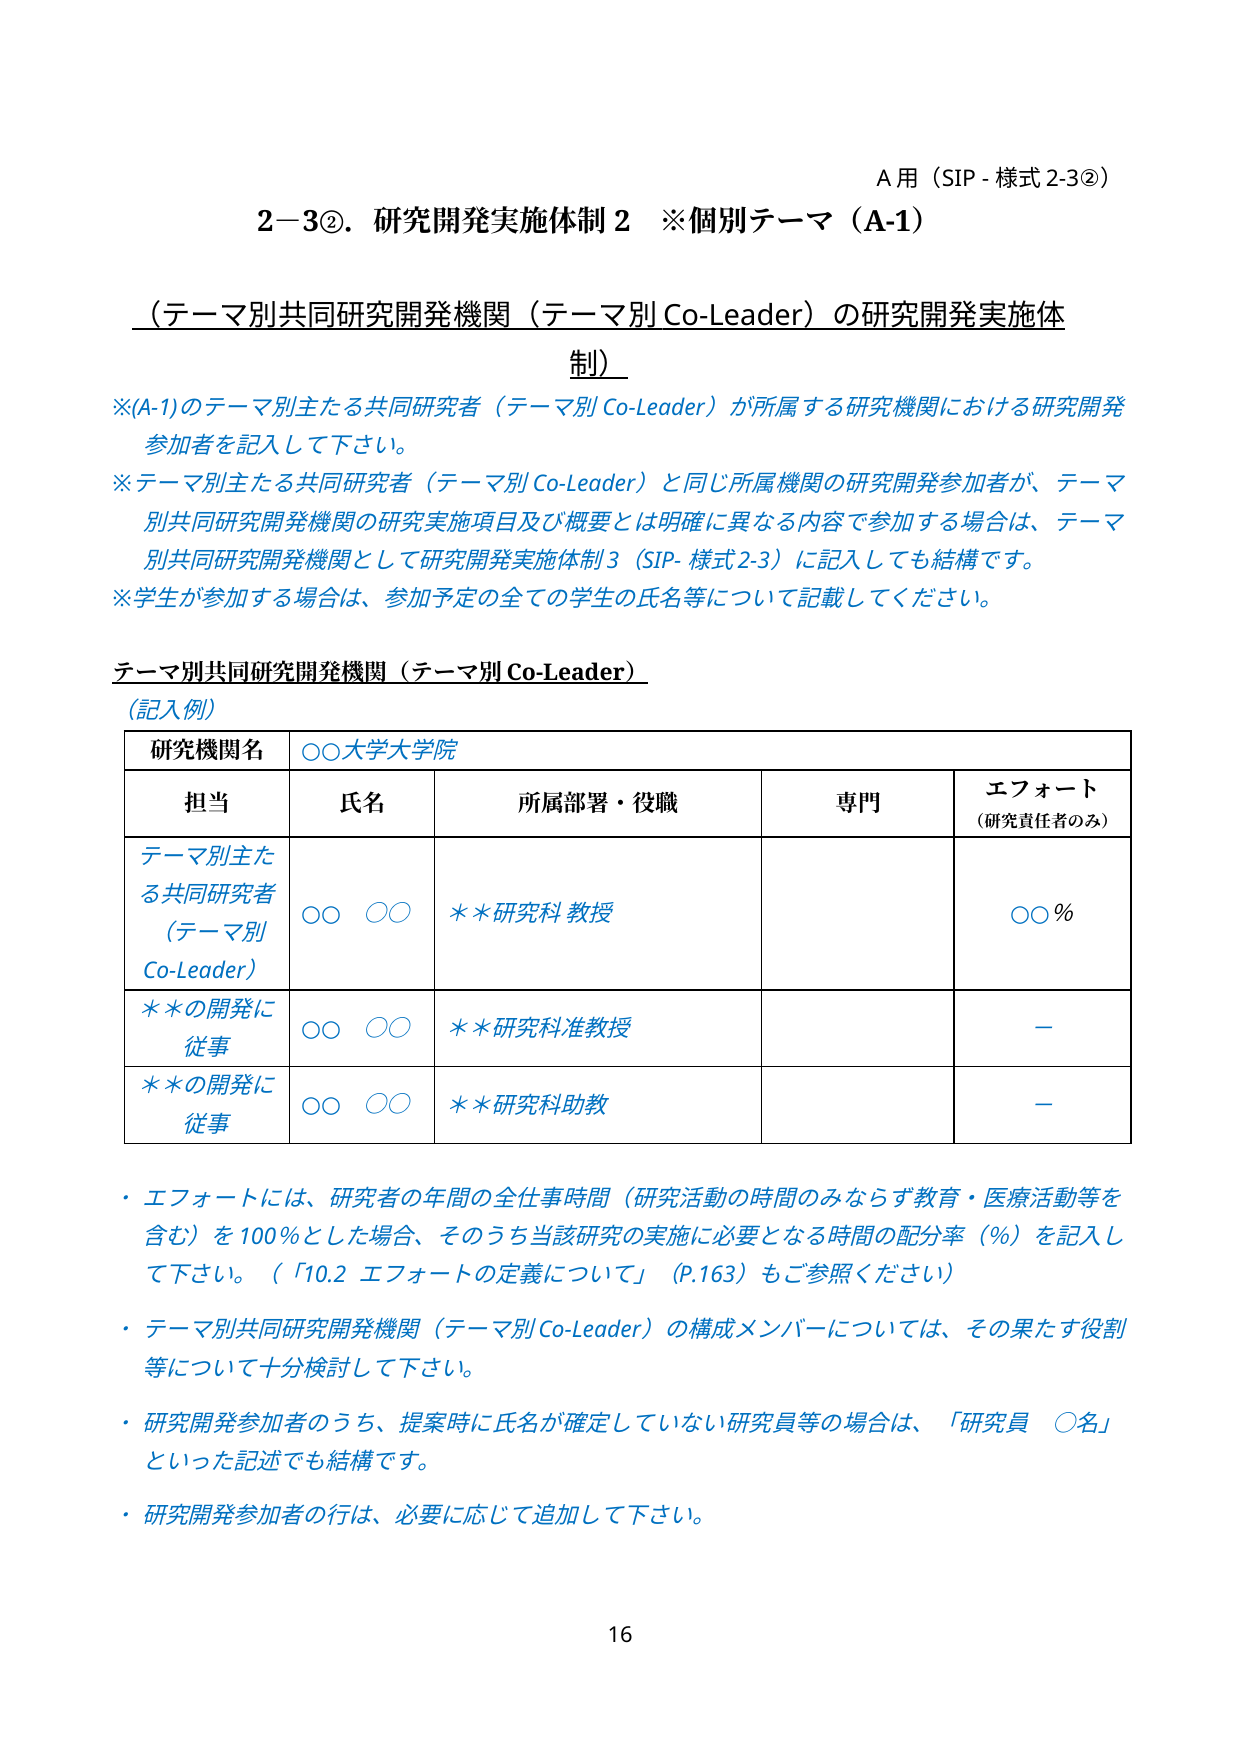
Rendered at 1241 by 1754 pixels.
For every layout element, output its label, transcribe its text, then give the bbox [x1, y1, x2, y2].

table_cell 専門 [762, 771, 953, 836]
table_cell － [955, 991, 1130, 1066]
table_cell [762, 1067, 953, 1142]
table_cell 所属部署・役職 [435, 771, 761, 836]
table_cell 担当 [125, 771, 289, 836]
table_cell ＊＊の開発に従事 [125, 1067, 289, 1142]
table_cell ＊＊研究科 教授 [435, 838, 761, 989]
list エフォートには、研究者の年間の全仕事時間（研究活動の時間のみならず教育・医療活動等を含む）を100％とした場合、そのうち当該研究の実施に必要となる時間の配分率（％）を記入して下さい。（「10.2 エフォートの定義について」（P.163）もご参照ください） [112, 1180, 1127, 1290]
table_header 研究機関名 [125, 732, 289, 769]
table_cell テーマ別主たる共同研究者 （テーマ別Co-Leader） [125, 838, 289, 989]
table_cell ＊＊研究科准教授 [435, 991, 761, 1066]
text （テーマ別共同研究開発機関（テーマ別Co-Leader）の研究開発実施体制） [112, 292, 1085, 383]
table_header ○○大学大学院 [290, 732, 1130, 769]
list 研究開発参加者のうち、提案時に氏名が確定していない研究員等の場合は、「研究員 ○名」といった記述でも結構です。 [112, 1404, 1127, 1476]
table_cell ＊＊研究科助教 [435, 1067, 761, 1142]
list 研究開発参加者の行は、必要に応じて追加して下さい。 [112, 1497, 1127, 1531]
list テーマ別共同研究開発機関（テーマ別Co-Leader）の構成メンバーについては、その果たす役割等について十分検討して下さい。 [112, 1311, 1127, 1383]
table_cell ＊＊の開発に従事 [125, 991, 289, 1066]
table_cell 氏名 [290, 771, 434, 836]
table_cell [762, 838, 953, 989]
text （記入例） [112, 692, 1127, 726]
table_cell ○○ ○○ [290, 991, 434, 1066]
table_cell [762, 991, 953, 1066]
table_cell ○○ ○○ [290, 1067, 434, 1142]
text テーマ別共同研究開発機関（テーマ別Co-Leader） [112, 654, 1127, 687]
text 2－3②．研究開発実施体制 2 ※個別テーマ（A-1） [112, 198, 1085, 240]
table_cell エフォート （研究責任者のみ） [955, 771, 1130, 836]
text ※学生が参加する場合は、参加予定の全ての学生の氏名等について記載してください。 [112, 580, 1127, 613]
text ※テーマ別主たる共同研究者（テーマ別Co-Leader）と同じ所属機関の研究開発参加者が、テーマ別共同研究開発機関の研究実施項目及び概要とは明確に異なる内容で参加する場合は、テーマ別共同研究開発機関として研究開発実施体制 3（SIP- 様式2-3）に記入しても結構です。 [112, 465, 1127, 575]
text A用（SIP - 様式2-3②） [112, 159, 1122, 193]
table_cell ○○ ○○ [290, 838, 434, 989]
table_cell － [955, 1067, 1130, 1142]
table_cell ○○％ [955, 838, 1130, 989]
text ※(A-1)のテーマ別主たる共同研究者（テーマ別Co-Leader）が所属する研究機関における研究開発参加者を記入して下さい。 [112, 389, 1127, 460]
